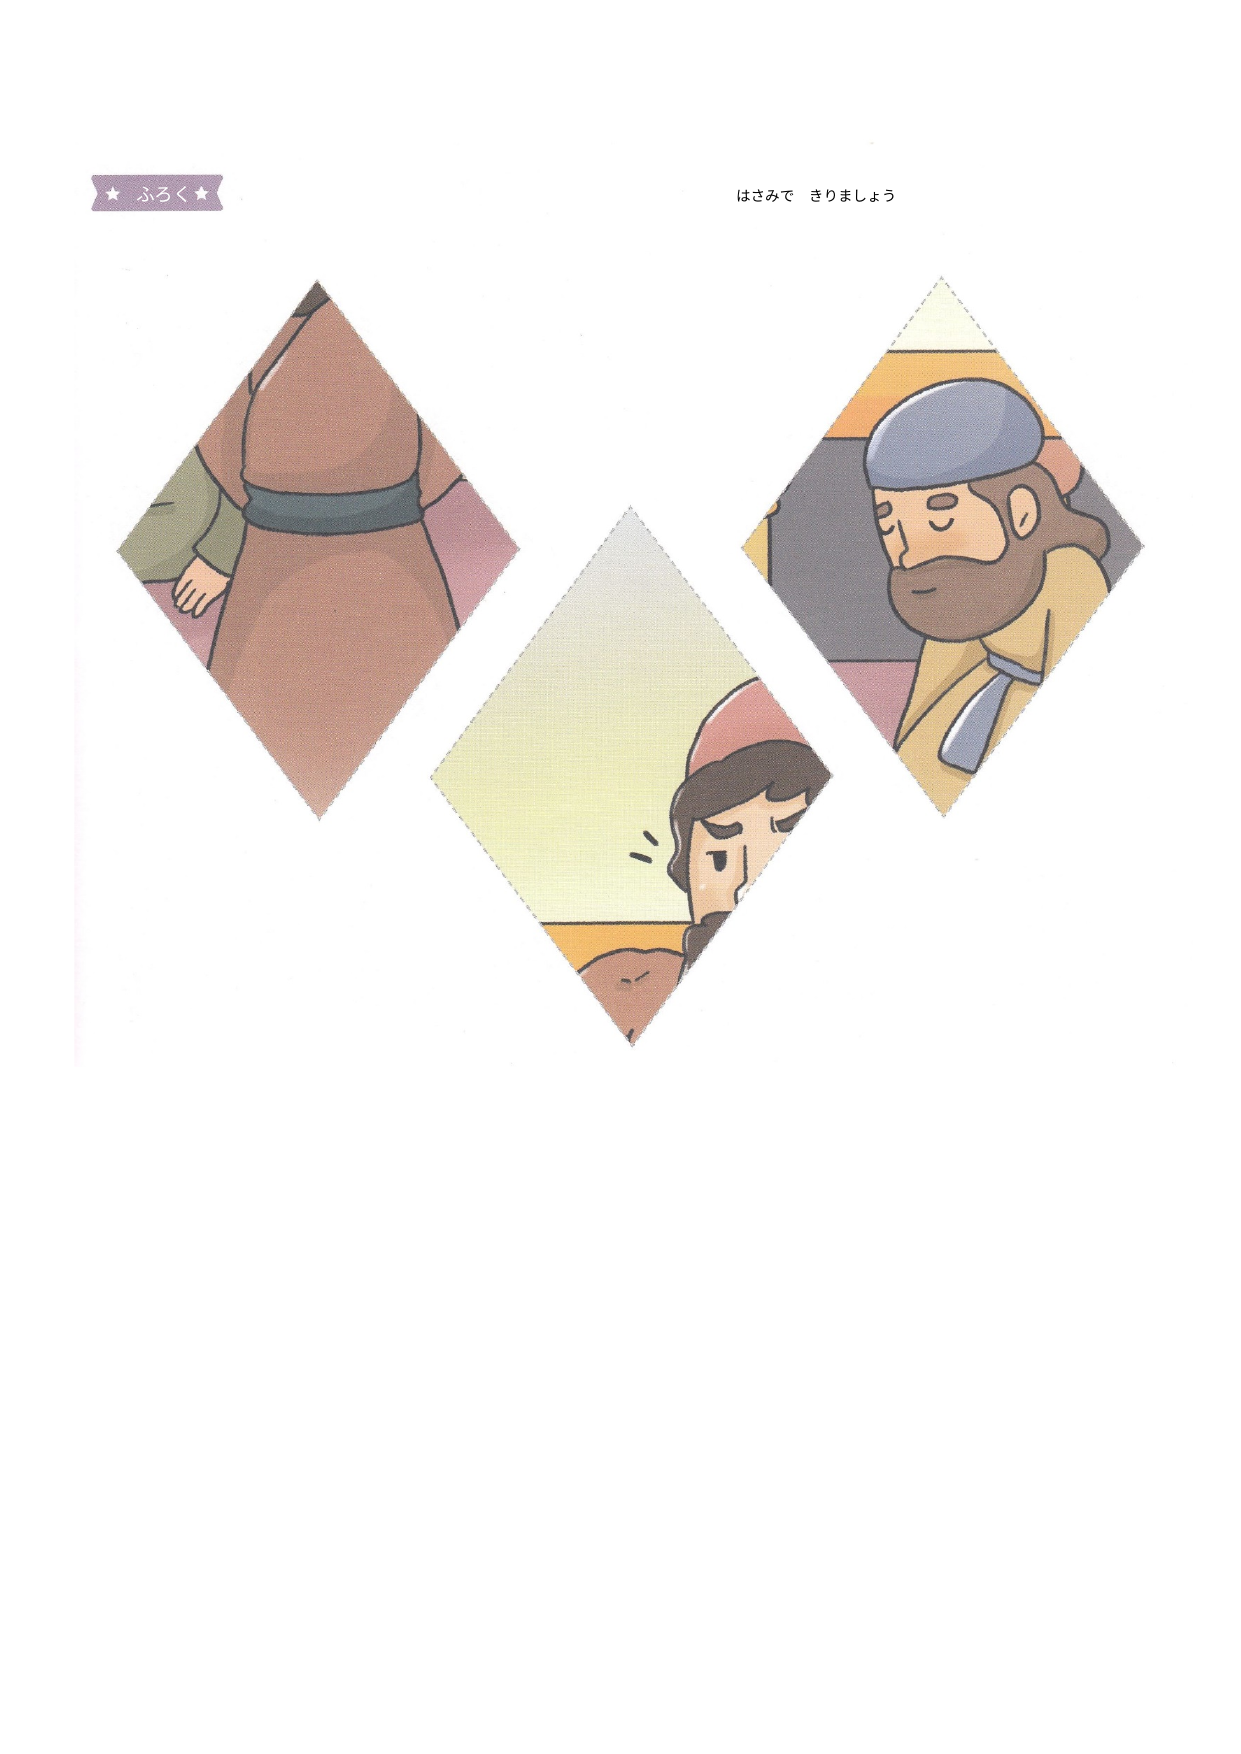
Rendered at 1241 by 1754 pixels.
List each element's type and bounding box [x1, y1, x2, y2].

picture [74, 133, 1194, 1067]
